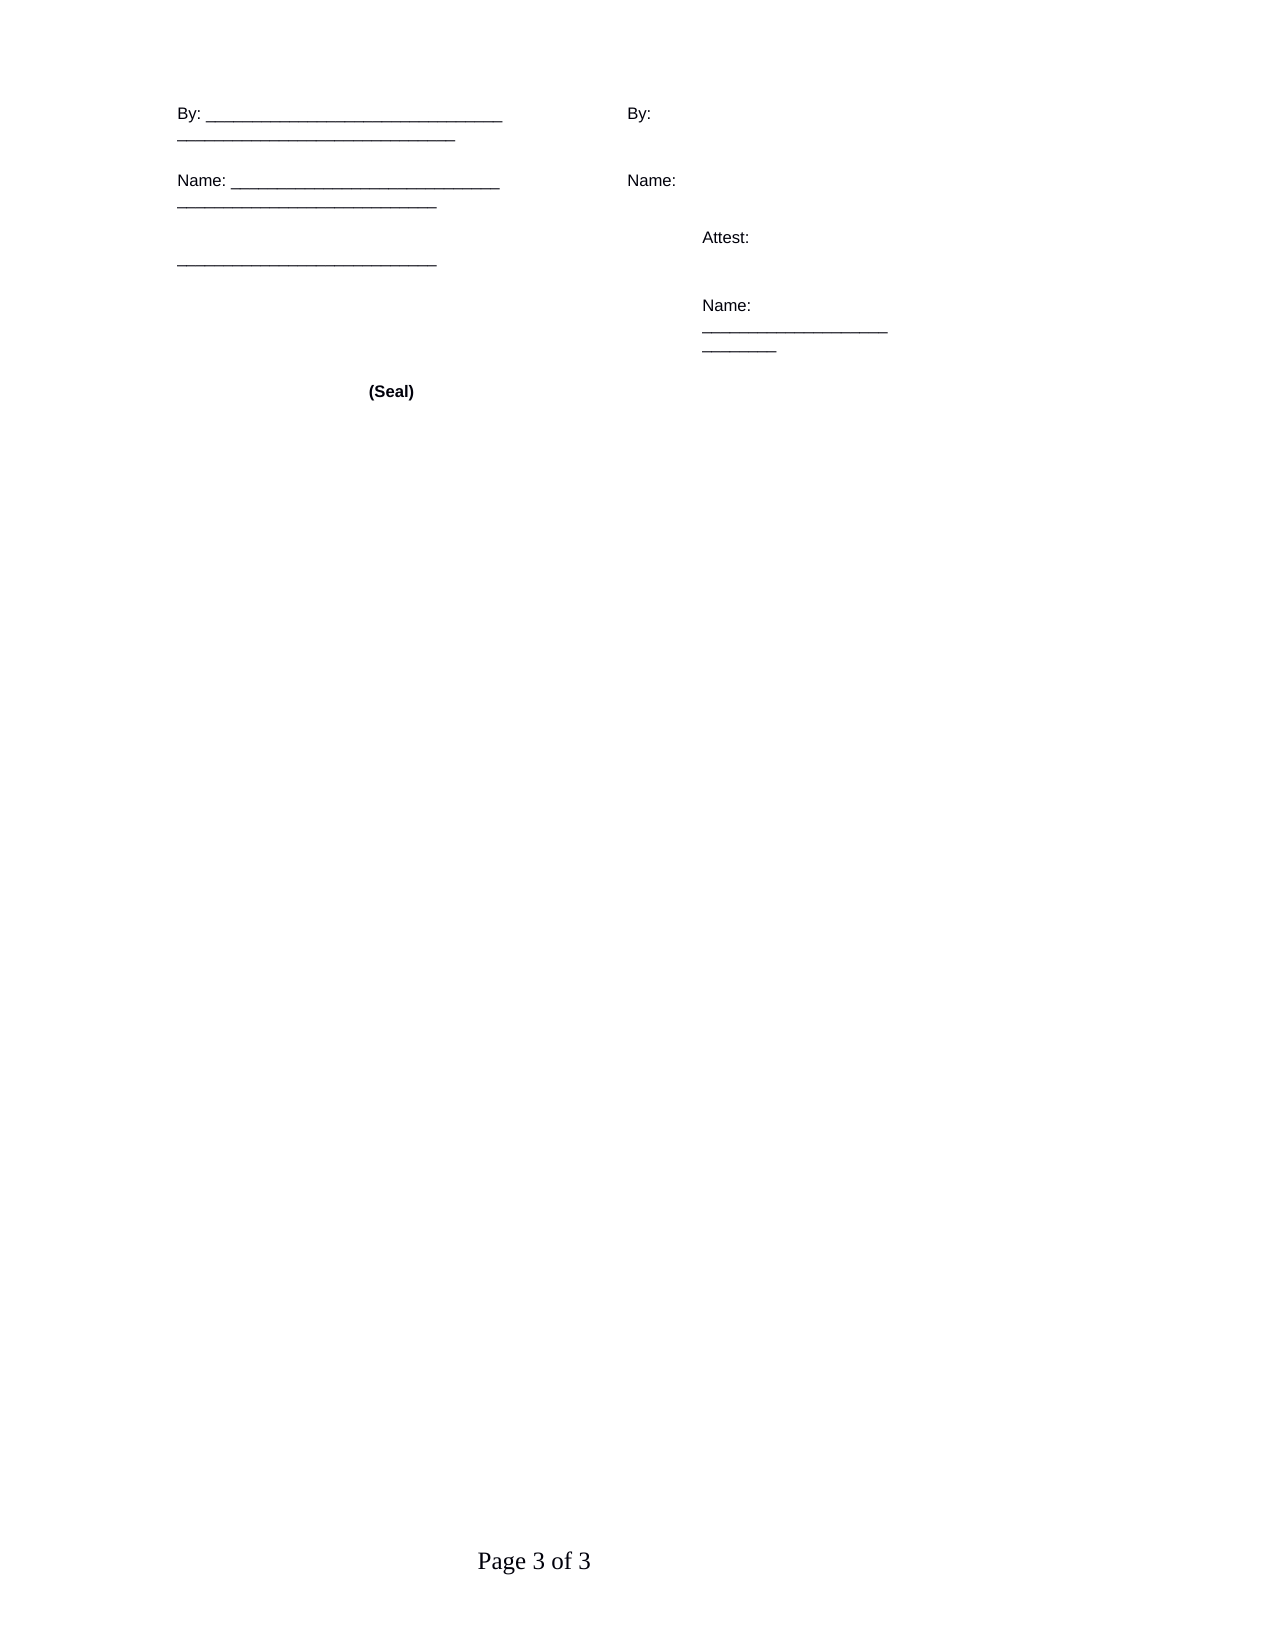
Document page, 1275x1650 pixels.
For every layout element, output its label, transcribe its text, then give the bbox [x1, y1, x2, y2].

text (Seal) [177, 353, 891, 401]
text By: ________________________________ By: ______________________________ [177, 104, 891, 142]
text Name: _____________________________ Name: ____________________________ [177, 171, 891, 209]
text Attest: ____________________________ [177, 228, 891, 267]
text Name: ____________________________ [702, 295, 891, 353]
